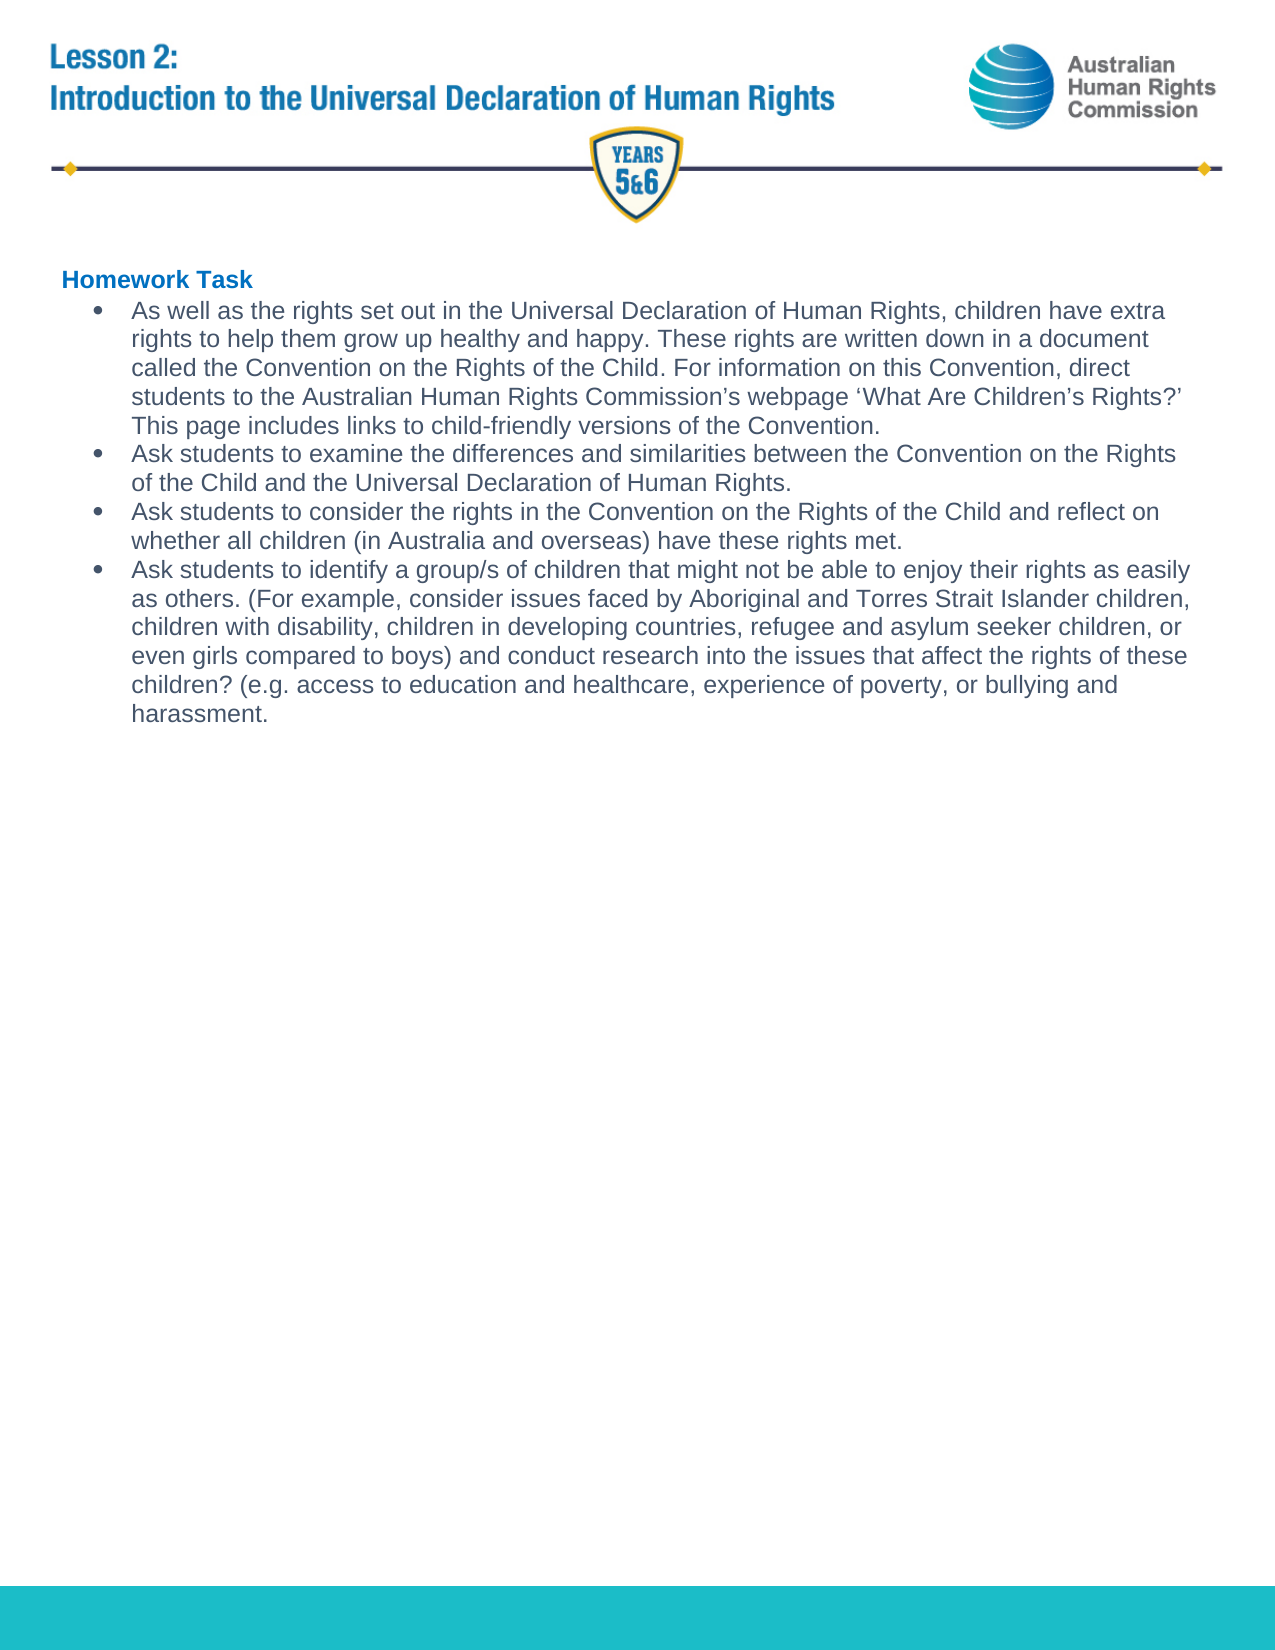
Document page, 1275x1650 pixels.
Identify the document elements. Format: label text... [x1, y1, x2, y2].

subtitle Homework Task [61, 264, 1200, 293]
picture [0, 0, 1275, 230]
list Ask students to examine the differences and similarities between the Convention on the Rights of the Child and the Universal Declaration of Human Rights. [94, 439, 1200, 497]
list Ask students to consider the rights in the Convention on the Rights of the Child and reflect on whether all children (in Australia and overseas) have these rights met. [94, 497, 1200, 555]
picture [0, 1586, 1275, 1650]
list As well as the rights set out in the Universal Declaration of Human Rights, children have extra rights to help them grow up healthy and happy. These rights are written down in a document called the Convention on the Rights of the Child. For information on this Convention, direct students to the Australian Human Rights Commission’s webpage ‘What Are Children’s Rights?’ This page includes links to child-friendly versions of the Convention. [94, 296, 1200, 439]
list Ask students to identify a group/s of children that might not be able to enjoy their rights as easily as others. (For example, consider issues faced by Aboriginal and Torres Strait Islander children, children with disability, children in developing countries, refugee and asylum seeker children, or even girls compared to boys) and conduct research into the issues that affect the rights of these children? (e.g. access to education and healthcare, experience of poverty, or bullying and harassment. [94, 555, 1200, 727]
